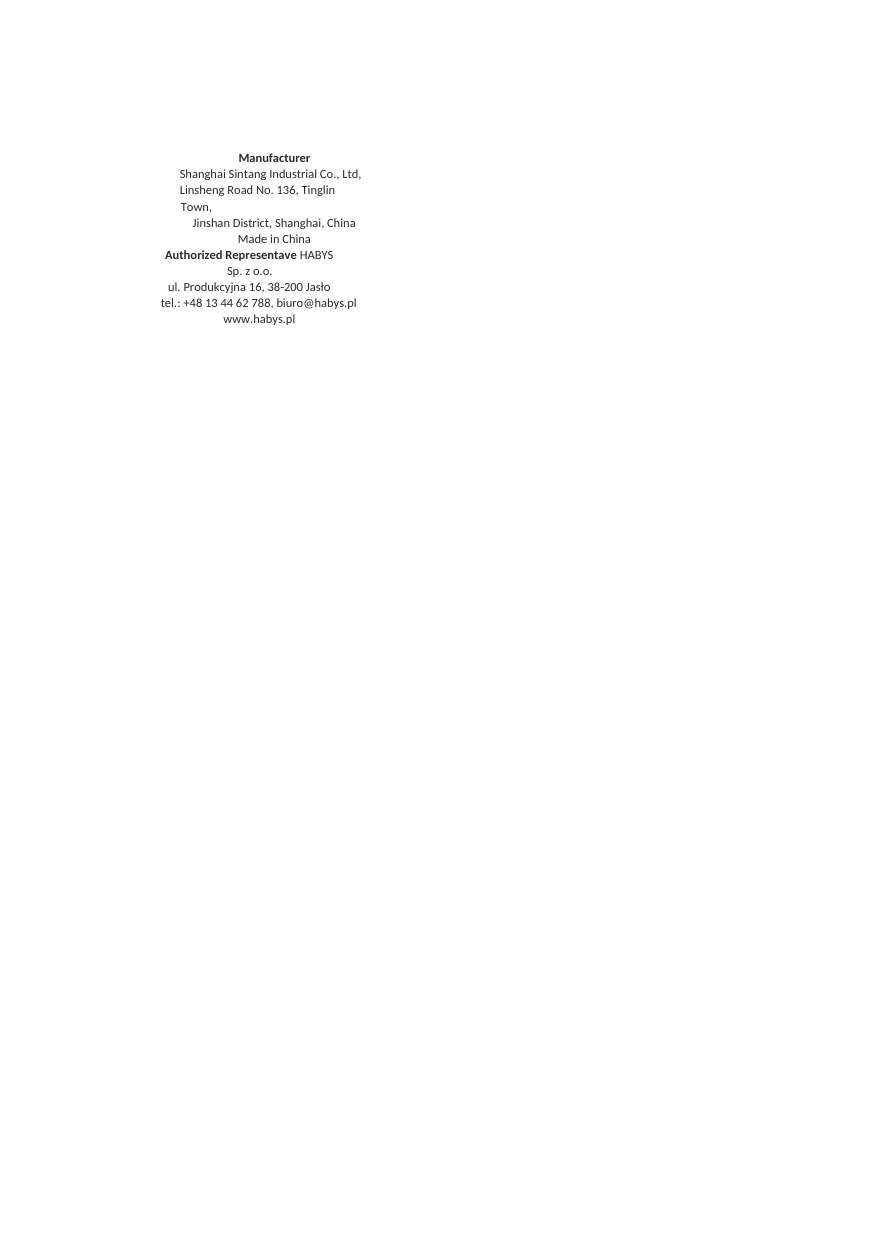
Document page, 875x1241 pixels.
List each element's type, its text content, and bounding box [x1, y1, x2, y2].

text ul. Produkcyjna 16, 38-200 Jasło [150, 279, 348, 294]
text tel.: +48 13 44 62 788, biuro@habys.pl www.habys.pl [150, 295, 367, 326]
text Shanghai Sintang Industrial Co., Ltd, [179, 166, 367, 181]
text Jinshan District, Shanghai, China [181, 215, 367, 231]
text Authorized Representave HABYS Sp. z o.o. [162, 247, 336, 278]
text Manufacturer [162, 150, 386, 165]
text Linsheng Road No. 136, Tinglin Town, [179, 182, 367, 214]
text Made in China [181, 231, 367, 247]
